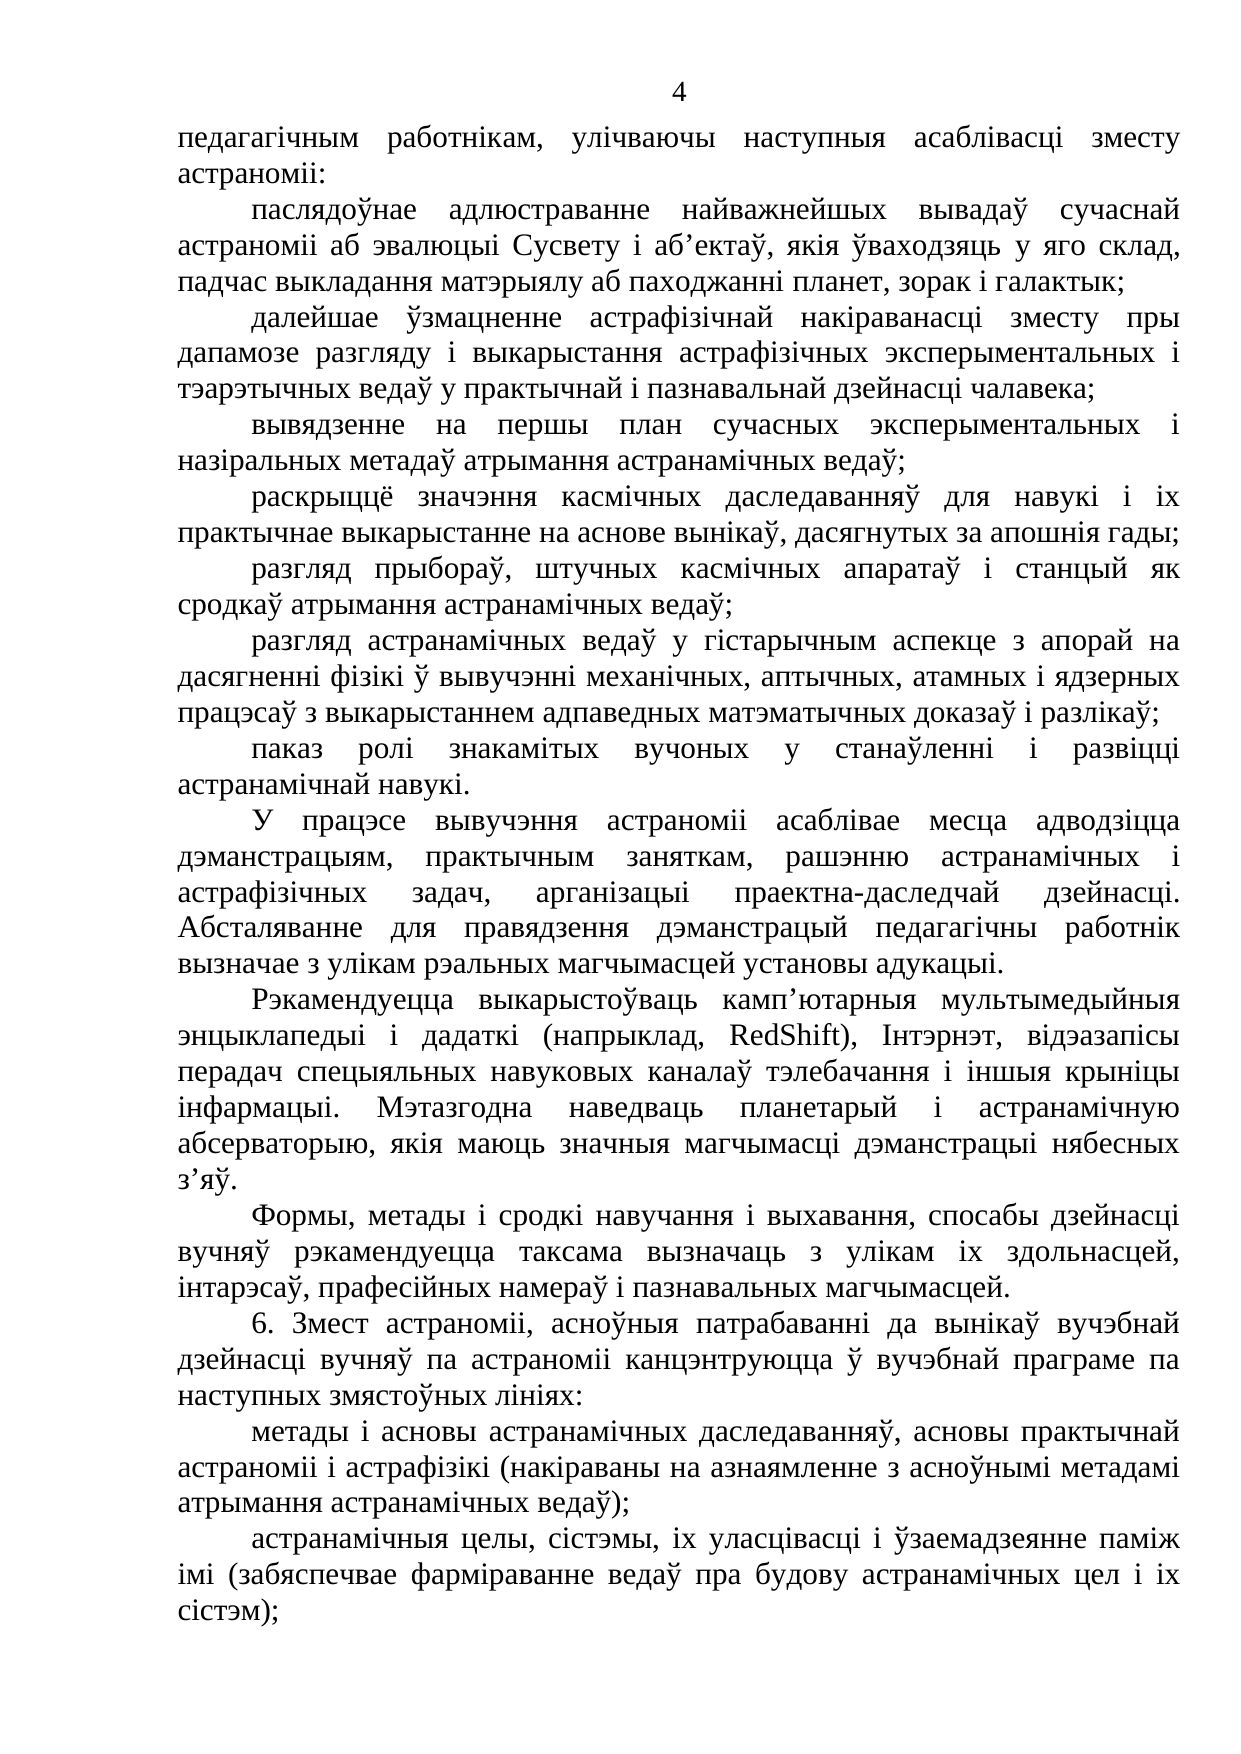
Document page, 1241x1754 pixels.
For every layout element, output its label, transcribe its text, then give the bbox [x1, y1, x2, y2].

text паказ ролі знакамітых вучоных у станаўленні і развіцці астранамічнай навукі. [177, 729, 1181, 801]
text разгляд прыбораў, штучных касмічных апаратаў і станцый як сродкаў атрымання астранамічных ведаў; [177, 549, 1181, 621]
text Рэкамендуецца выкарыстоўваць камп’ютарныя мультымедыйныя энцыклапедыі і дадаткі (напрыклад, RedShift), Інтэрнэт, відэазапісы перадач спецыяльных навуковых каналаў тэлебачання і іншыя крыніцы інфармацыі. Мэтазгодна наведваць планетарый і астранамічную абсерваторыю, якія маюць значныя магчымасці дэманстрацыі нябесных з’яў. [177, 981, 1181, 1196]
text паслядоўнае адлюстраванне найважнейшых вывадаў сучаснай астраноміі аб эвалюцыі Сусвету і аб’ектаў, якія ўваходзяць у яго склад, падчас выкладання матэрыялу аб паходжанні планет, зорак і галактык; [177, 190, 1181, 298]
text вывядзенне на першы план сучасных эксперыментальных і назіральных метадаў атрымання астранамічных ведаў; [177, 406, 1181, 477]
text У працэсе вывучэння астраноміі асаблівае месца адводзіцца дэманстрацыям, практычным заняткам, рашэнню астранамічных і астрафізічных задач, арганізацыі праектна-даследчай дзейнасці. Абсталяванне для правядзення дэманстрацый педагагічны работнік вызначае з улікам рэальных магчымасцей установы адукацыі. [177, 801, 1181, 981]
text далейшае ўзмацненне астрафізічнай накіраванасці зместу пры дапамозе разгляду і выкарыстання астрафізічных эксперыментальных і тэарэтычных ведаў у практычнай і пазнавальнай дзейнасці чалавека; [177, 298, 1181, 406]
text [177, 118, 1181, 190]
text разгляд астранамічных ведаў у гістарычным аспекце з апорай на дасягненні фізікі ў вывучэнні механічных, аптычных, атамных і ядзерных працэсаў з выкарыстаннем адпаведных матэматычных доказаў і разлікаў; [177, 621, 1181, 729]
text раскрыццё значэння касмічных даследаванняў для навукі і іх практычнае выкарыстанне на аснове вынікаў, дасягнутых за апошнія гады; [177, 477, 1181, 549]
text астранамічныя целы, сістэмы, іх уласцівасці і ўзаемадзеянне паміж імі (забяспечвае фарміраванне ведаў пра будову астранамічных цел і іх сістэм); [177, 1520, 1181, 1627]
text 6. Змест астраноміі, асноўныя патрабаванні да вынікаў вучэбнай дзейнасці вучняў па астраноміі канцэнтруюцца ў вучэбнай праграме па наступных змястоўных лініях: [177, 1304, 1181, 1412]
text метады і асновы астранамічных даследаванняў, асновы практычнай астраноміі і астрафізікі (накіраваны на азнаямленне з асноўнымі метадамі атрымання астранамічных ведаў); [177, 1412, 1181, 1520]
text Формы, метады і сродкі навучання і выхавання, спосабы дзейнасці вучняў рэкамендуецца таксама вызначаць з улікам іх здольнасцей, інтарэсаў, прафесійных намераў і пазнавальных магчымасцей. [177, 1196, 1181, 1304]
